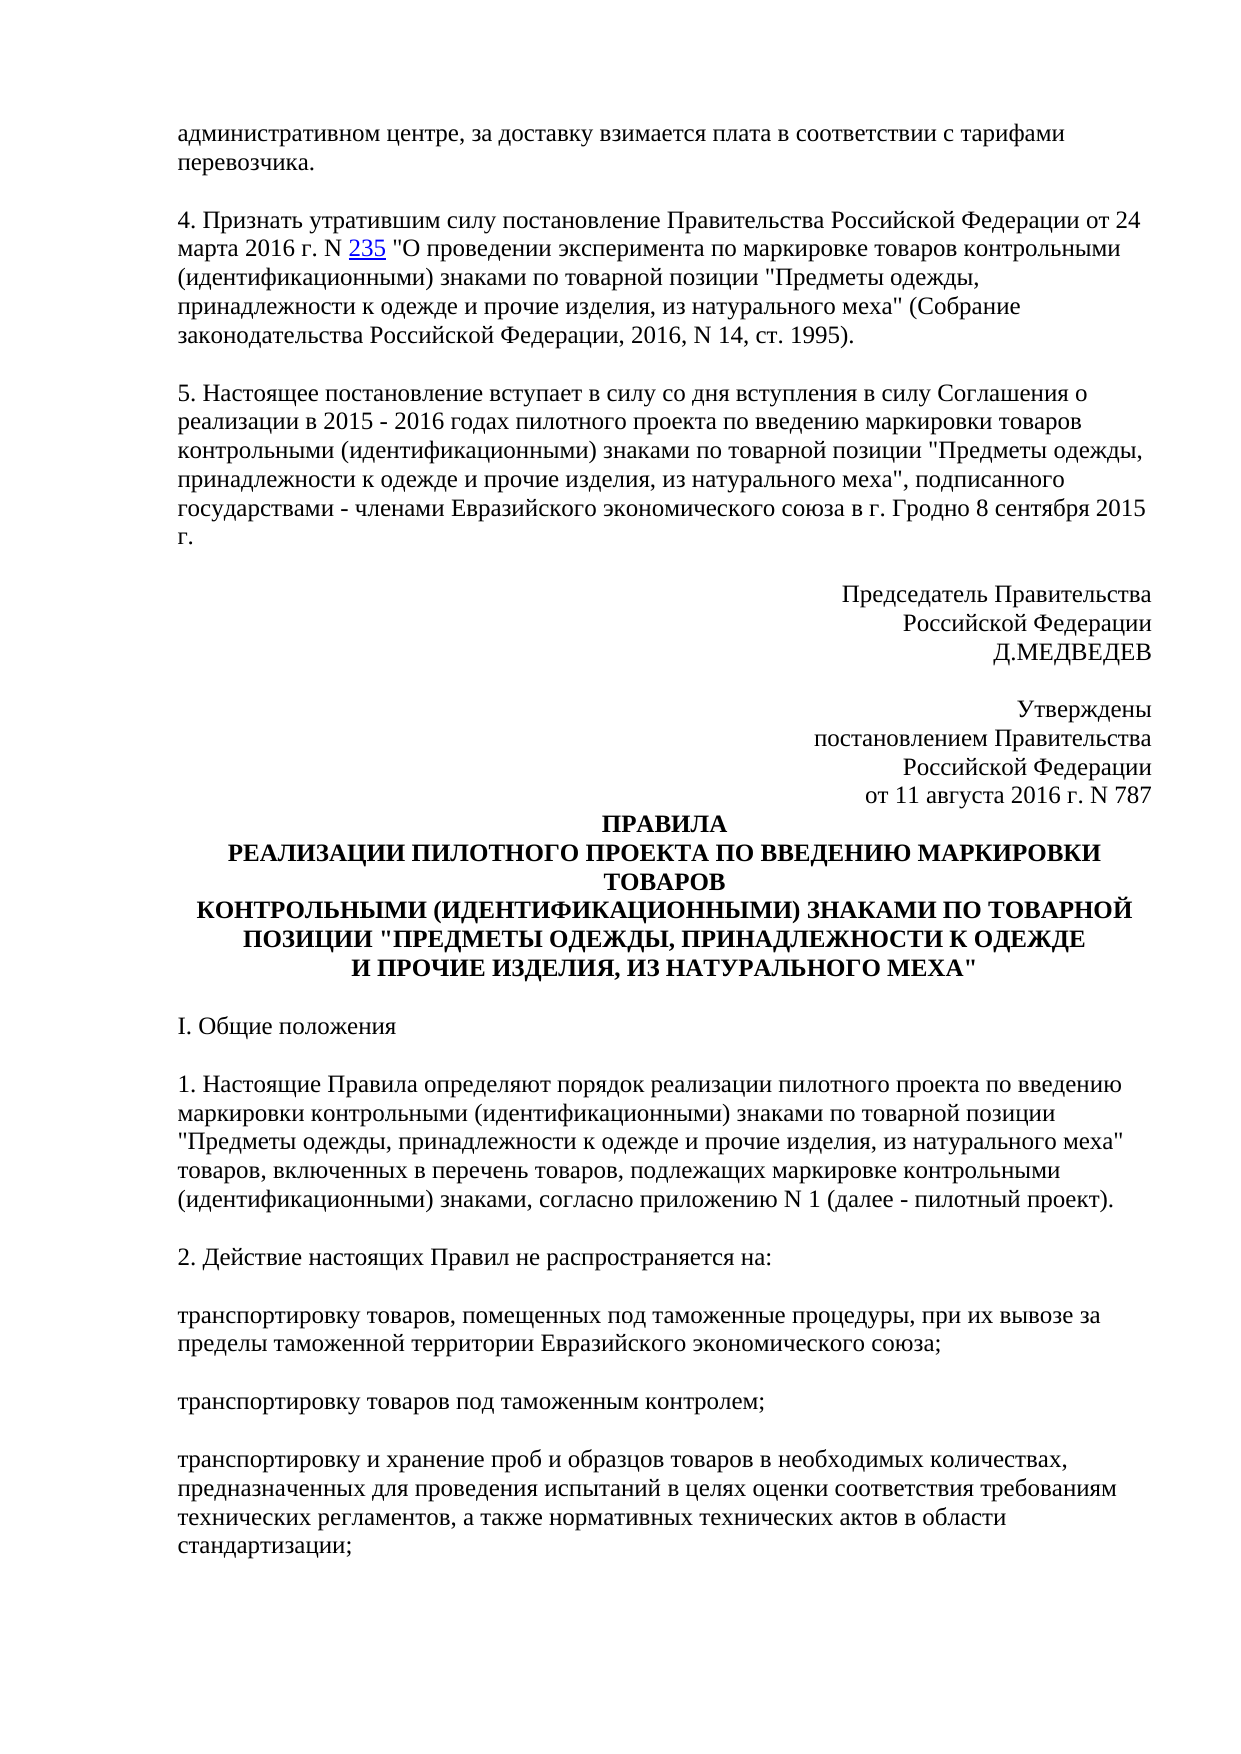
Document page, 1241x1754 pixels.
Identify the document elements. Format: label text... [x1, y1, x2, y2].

text 2. Действие настоящих Правил не распространяется на: [177, 1242, 1152, 1271]
text РЕАЛИЗАЦИИ ПИЛОТНОГО ПРОЕКТА ПО ВВЕДЕНИЮ МАРКИРОВКИ ТОВАРОВ [177, 838, 1152, 896]
text Российской Федерации [177, 752, 1152, 781]
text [177, 118, 1152, 176]
text Д.МЕДВЕДЕВ [177, 637, 1152, 666]
text Утверждены [177, 694, 1152, 723]
text И ПРОЧИЕ ИЗДЕЛИЯ, ИЗ НАТУРАЛЬНОГО МЕХА" [177, 953, 1152, 982]
text 5. Настоящее постановление вступает в силу со дня вступления в силу Соглашения о реализации в 2015 - 2016 годах пилотного проекта по введению маркировки товаров контрольными (идентификационными) знаками по товарной позиции "Предметы одежды, принадлежности к одежде и прочие изделия, из натурального меха", подписанного государствами - членами Евразийского экономического союза в г. Гродно 8 сентября 2015 г. [177, 378, 1152, 550]
text I. Общие положения [177, 1011, 1152, 1040]
text постановлением Правительства [177, 723, 1152, 752]
text Председатель Правительства [177, 579, 1152, 608]
text ПРАВИЛА [177, 809, 1152, 838]
text КОНТРОЛЬНЫМИ (ИДЕНТИФИКАЦИОННЫМИ) ЗНАКАМИ ПО ТОВАРНОЙ [177, 896, 1152, 924]
text от 11 августа 2016 г. N 787 [177, 781, 1152, 809]
text транспортировку товаров, помещенных под таможенные процедуры, при их вывозе за пределы таможенной территории Евразийского экономического союза; [177, 1300, 1152, 1357]
text Российской Федерации [177, 608, 1152, 637]
text транспортировку товаров под таможенным контролем; [177, 1386, 1152, 1415]
text 1. Настоящие Правила определяют порядок реализации пилотного проекта по введению маркировки контрольными (идентификационными) знаками по товарной позиции "Предметы одежды, принадлежности к одежде и прочие изделия, из натурального меха" товаров, включенных в перечень товаров, подлежащих маркировке контрольными (идентификационными) знаками, согласно приложению N 1 (далее - пилотный проект). [177, 1069, 1152, 1213]
text 4. Признать утратившим силу постановление Правительства Российской Федерации от 24 марта 2016 г. N 235 "О проведении эксперимента по маркировке товаров контрольными (идентификационными) знаками по товарной позиции "Предметы одежды, принадлежности к одежде и прочие изделия, из натурального меха" (Собрание законодательства Российской Федерации, 2016, N 14, ст. 1995). [177, 205, 1152, 348]
text транспортировку и хранение проб и образцов товаров в необходимых количествах, предназначенных для проведения испытаний в целях оценки соответствия требованиям технических регламентов, а также нормативных технических актов в области стандартизации; [177, 1444, 1152, 1559]
text ПОЗИЦИИ "ПРЕДМЕТЫ ОДЕЖДЫ, ПРИНАДЛЕЖНОСТИ К ОДЕЖДЕ [177, 924, 1152, 953]
